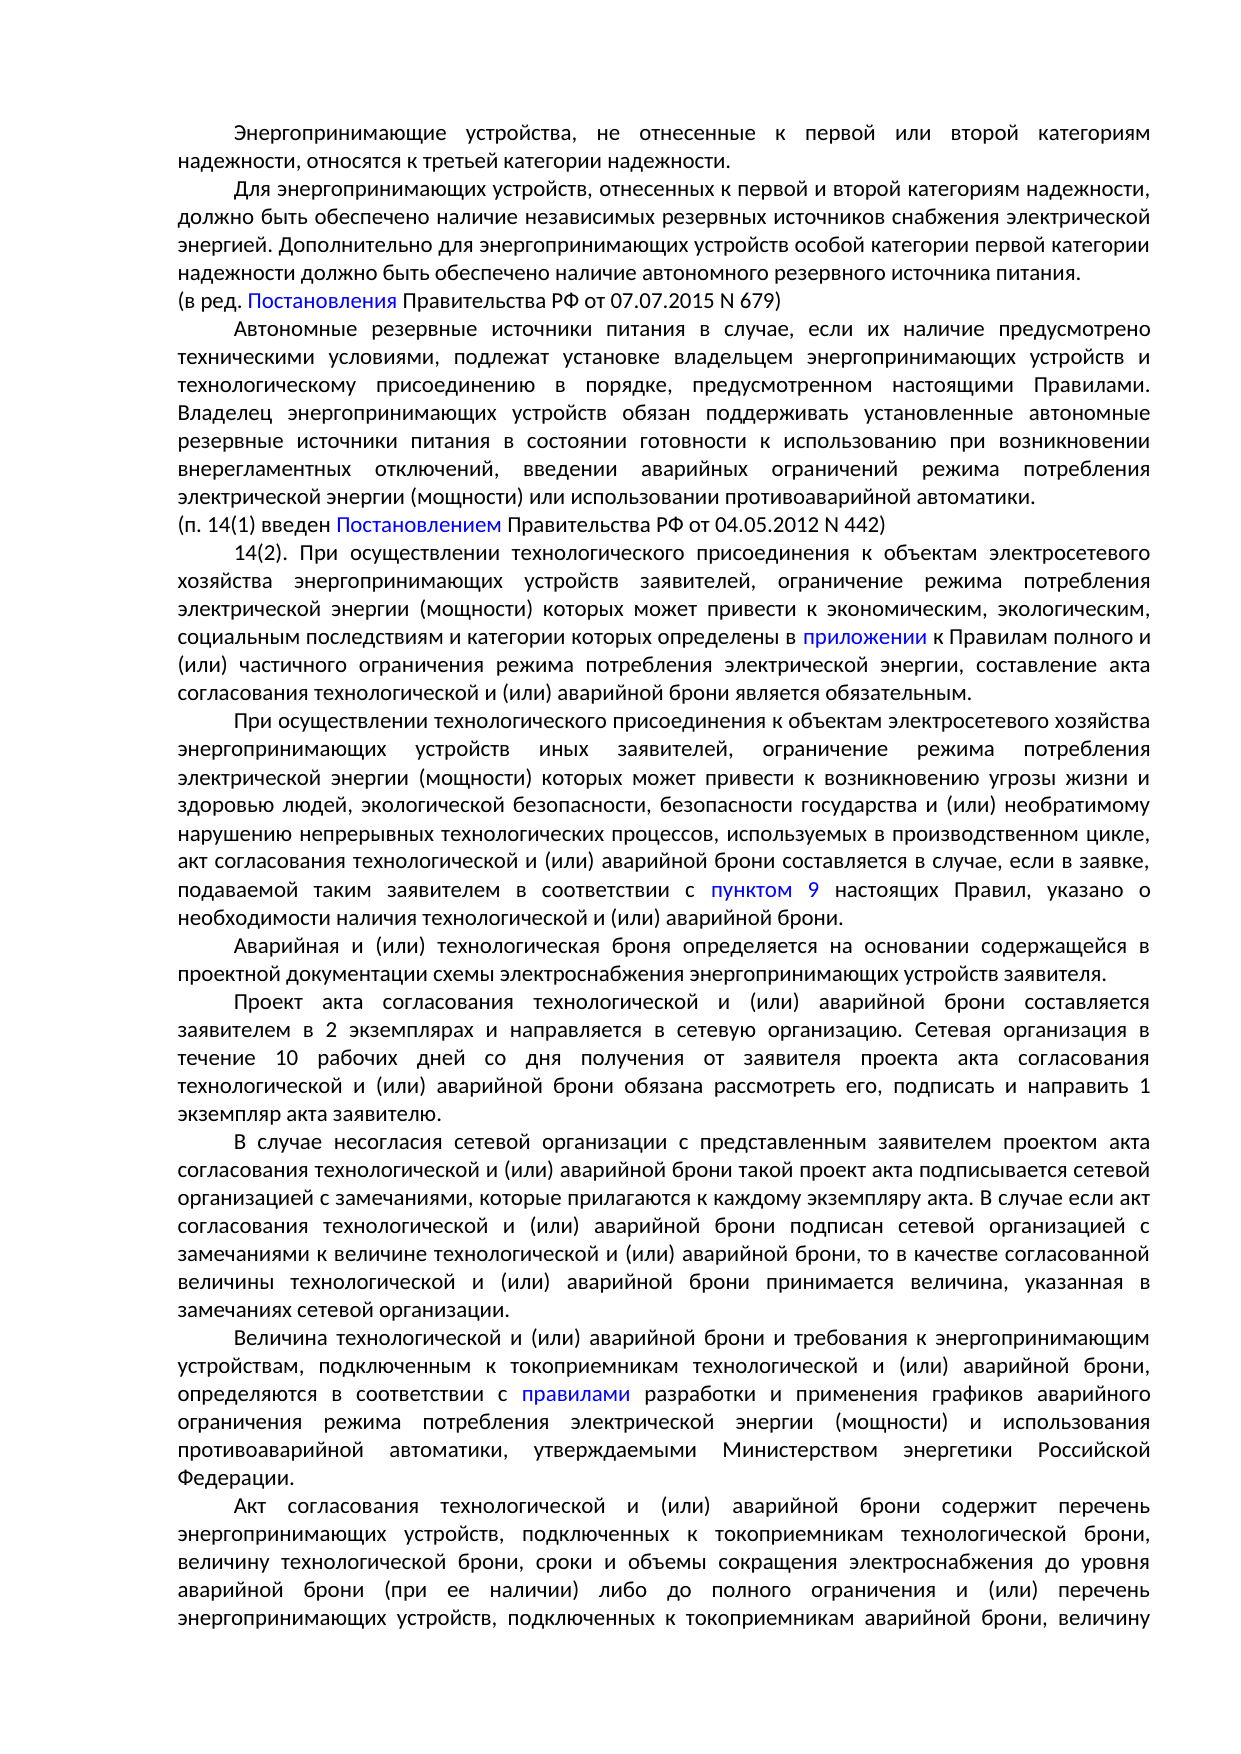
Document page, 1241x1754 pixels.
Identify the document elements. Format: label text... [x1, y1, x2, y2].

text Проект акта согласования технологической и (или) аварийной брони составляется заявителем в 2 экземплярах и направляется в сетевую организацию. Сетевая организация в течение 10 рабочих дней со дня получения от заявителя проекта акта согласования технологической и (или) аварийной брони обязана рассмотреть его, подписать и направить 1 экземпляр акта заявителю. [177, 987, 1152, 1127]
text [177, 1491, 1152, 1631]
text Аварийная и (или) технологическая броня определяется на основании содержащейся в проектной документации схемы электроснабжения энергопринимающих устройств заявителя. [177, 931, 1152, 987]
text Энергопринимающие устройства, не отнесенные к первой или второй категориям надежности, относятся к третьей категории надежности. [177, 118, 1152, 174]
text 14(2). При осуществлении технологического присоединения к объектам электросетевого хозяйства энергопринимающих устройств заявителей, ограничение режима потребления электрической энергии (мощности) которых может привести к экономическим, экологическим, социальным последствиям и категории которых определены в приложении к Правилам полного и (или) частичного ограничения режима потребления электрической энергии, составление акта согласования технологической и (или) аварийной брони является обязательным. [177, 538, 1152, 707]
text В случае несогласия сетевой организации с представленным заявителем проектом акта согласования технологической и (или) аварийной брони такой проект акта подписывается сетевой организацией с замечаниями, которые прилагаются к каждому экземпляру акта. В случае если акт согласования технологической и (или) аварийной брони подписан сетевой организацией с замечаниями к величине технологической и (или) аварийной брони, то в качестве согласованной величины технологической и (или) аварийной брони принимается величина, указанная в замечаниях сетевой организации. [177, 1127, 1152, 1323]
text Автономные резервные источники питания в случае, если их наличие предусмотрено техническими условиями, подлежат установке владельцем энергопринимающих устройств и технологическому присоединению в порядке, предусмотренном настоящими Правилами. Владелец энергопринимающих устройств обязан поддерживать установленные автономные резервные источники питания в состоянии готовности к использованию при возникновении внерегламентных отключений, введении аварийных ограничений режима потребления электрической энергии (мощности) или использовании противоаварийной автоматики. [177, 314, 1152, 510]
text Величина технологической и (или) аварийной брони и требования к энергопринимающим устройствам, подключенным к токоприемникам технологической и (или) аварийной брони, определяются в соответствии с правилами разработки и применения графиков аварийного ограничения режима потребления электрической энергии (мощности) и использования противоаварийной автоматики, утверждаемыми Министерством энергетики Российской Федерации. [177, 1323, 1152, 1491]
text При осуществлении технологического присоединения к объектам электросетевого хозяйства энергопринимающих устройств иных заявителей, ограничение режима потребления электрической энергии (мощности) которых может привести к возникновению угрозы жизни и здоровью людей, экологической безопасности, безопасности государства и (или) необратимому нарушению непрерывных технологических процессов, используемых в производственном цикле, акт согласования технологической и (или) аварийной брони составляется в случае, если в заявке, подаваемой таким заявителем в соответствии с пунктом 9 настоящих Правил, указано о необходимости наличия технологической и (или) аварийной брони. [177, 707, 1152, 931]
text Для энергопринимающих устройств, отнесенных к первой и второй категориям надежности, должно быть обеспечено наличие независимых резервных источников снабжения электрической энергией. Дополнительно для энергопринимающих устройств особой категории первой категории надежности должно быть обеспечено наличие автономного резервного источника питания. [177, 174, 1152, 286]
text (п. 14(1) введен Постановлением Правительства РФ от 04.05.2012 N 442) [177, 510, 1152, 538]
text (в ред. Постановления Правительства РФ от 07.07.2015 N 679) [177, 286, 1152, 314]
